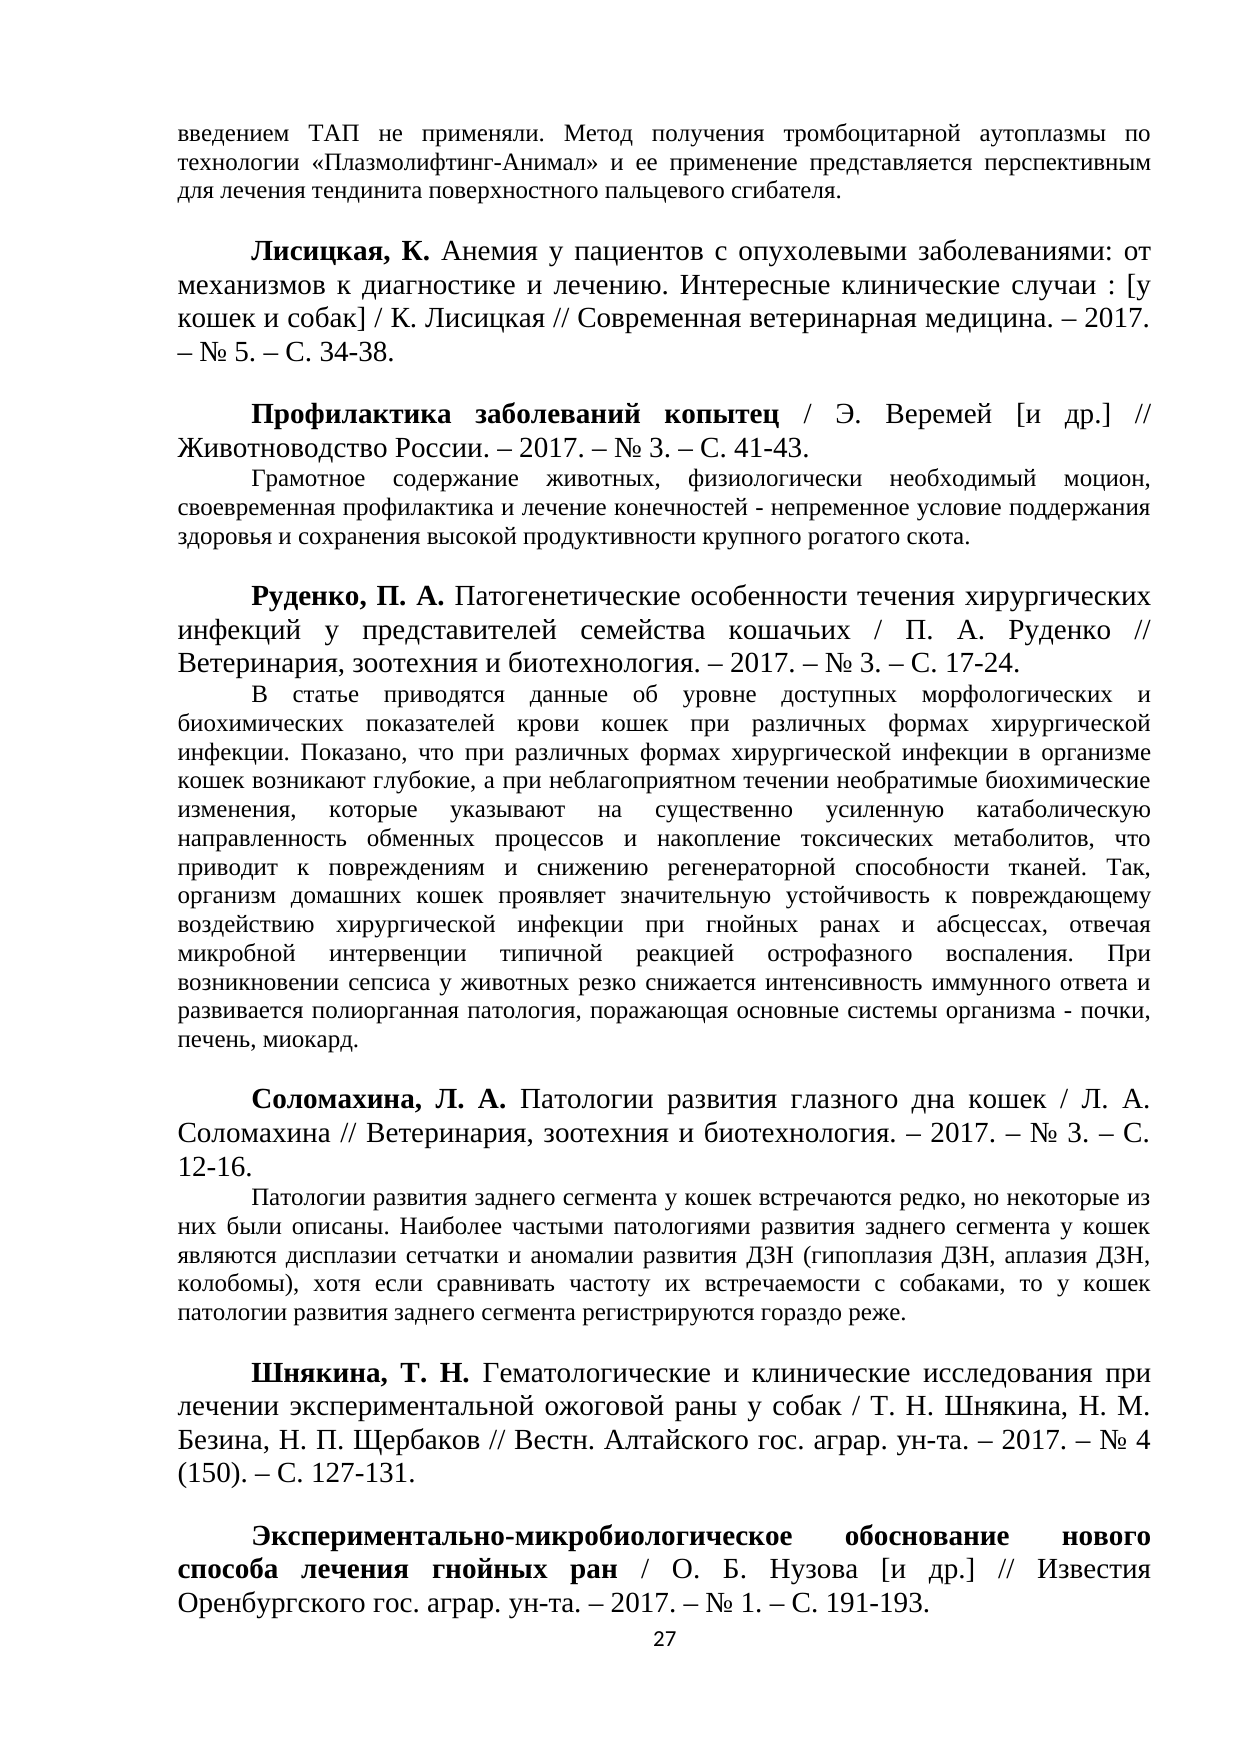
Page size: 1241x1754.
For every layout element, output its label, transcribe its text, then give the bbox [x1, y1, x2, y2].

text Экспериментально-микробиологическое обоснование нового способа лечения гнойных ран / О. Б. Нузова [и др.] // Известия Оренбургского гос. аграр. ун-та. – 2017. – № 1. – С. 191-193. [177, 1518, 1152, 1618]
text Шнякина, Т. Н. Гематологические и клинические исследования при лечении экспериментальной ожоговой раны у собак / Т. Н. Шнякина, Н. М. Безина, Н. П. Щербаков // Вестн. Алтайского гос. аграр. ун-та. – 2017. – № 4 (150). – С. 127-131. [177, 1355, 1152, 1489]
text Руденко, П. А. Патогенетические особенности течения хирургических инфекций у представителей семейства кошачьих / П. А. Руденко // Ветеринария, зоотехния и биотехнология. – 2017. – № 3. – С. 17-24. [177, 578, 1152, 679]
text Профилактика заболеваний копытец / Э. Веремей [и др.] // Животноводство России. – 2017. – № 3. – С. 41-43. [177, 396, 1152, 463]
text Грамотное содержание животных, физиологически необходимый моцион, своевременная профилактика и лечение конечностей - непременное условие поддержания здоровья и сохранения высокой продуктивности крупного рогатого скота. [177, 463, 1152, 550]
text В статье приводятся данные об уровне доступных морфологических и биохимических показателей крови кошек при различных формах хирургической инфекции. Показано, что при различных формах хирургической инфекции в организме кошек возникают глубокие, а при неблагоприятном течении необратимые биохимические изменения, которые указывают на существенно усиленную катаболическую направленность обменных процессов и накопление токсических метаболитов, что приводит к повреждениям и снижению регенераторной способности тканей. Так, организм домашних кошек проявляет значительную устойчивость к повреждающему воздействию хирургической инфекции при гнойных ранах и абсцессах, отвечая микробной интервенции типичной реакцией острофазного воспаления. При возникновении сепсиса у животных резко снижается интенсивность иммунного ответа и развивается полиорганная патология, поражающая основные системы организма - почки, печень, миокард. [177, 679, 1152, 1053]
text Патологии развития заднего сегмента у кошек встречаются редко, но некоторые из них были описаны. Наиболее частыми патологиями развития заднего сегмента у кошек являются дисплазии сетчатки и аномалии развития ДЗН (гипоплазия ДЗН, аплазия ДЗН, колобомы), хотя если сравнивать частоту их встречаемости с собаками, то у кошек патологии развития заднего сегмента регистрируются гораздо реже. [177, 1182, 1152, 1326]
text Лисицкая, К. Анемия у пациентов с опухолевыми заболеваниями: от механизмов к диагностике и лечению. Интересные клинические случаи : [у кошек и собак] / К. Лисицкая // Современная ветеринарная медицина. – 2017. – № 5. – С. 34-38. [177, 233, 1152, 368]
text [177, 118, 1152, 205]
text Соломахина, Л. А. Патологии развития глазного дна кошек / Л. А. Соломахина // Ветеринария, зоотехния и биотехнология. – 2017. – № 3. – С. 12-16. [177, 1082, 1152, 1182]
